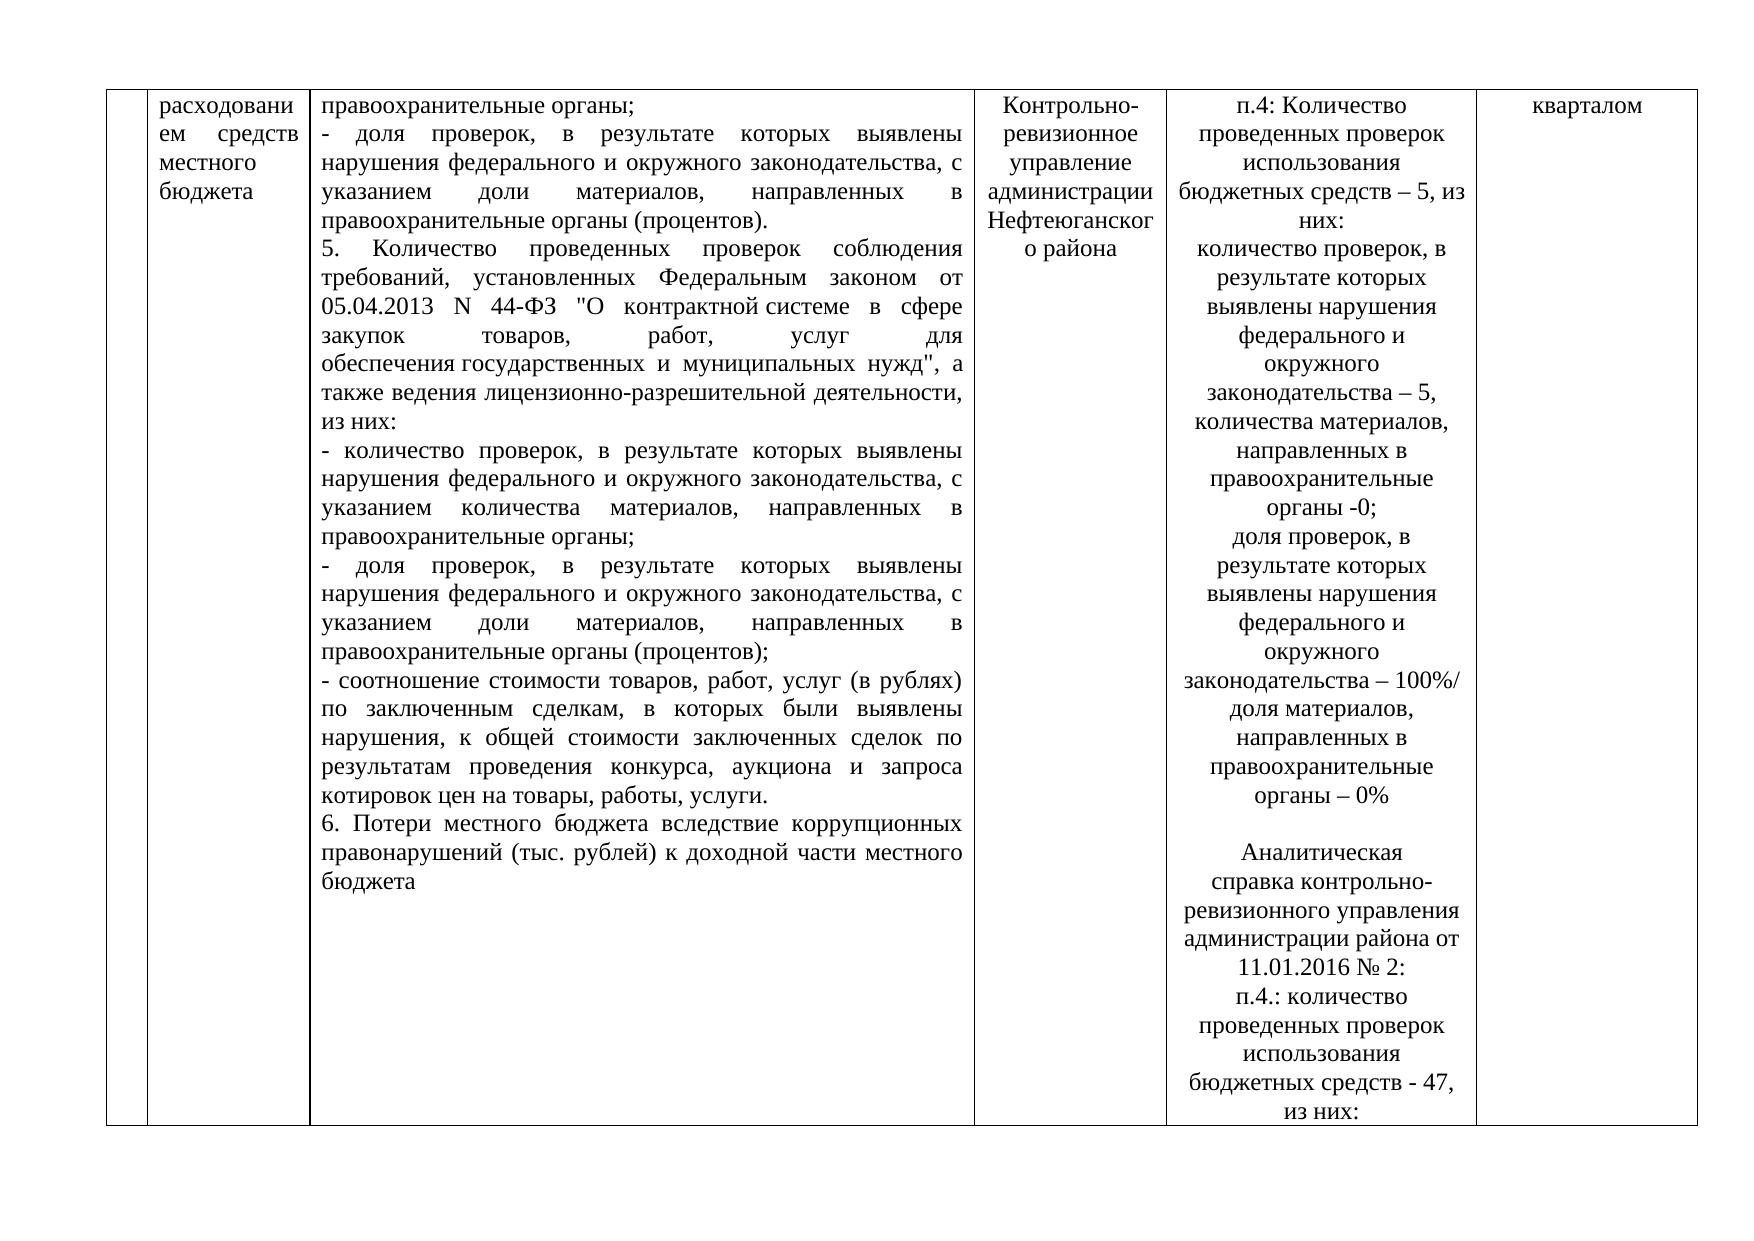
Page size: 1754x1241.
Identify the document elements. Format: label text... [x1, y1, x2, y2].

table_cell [311, 90, 974, 1125]
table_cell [148, 90, 309, 1125]
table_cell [1167, 90, 1476, 1125]
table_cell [1477, 90, 1697, 1125]
table_cell 4 [107, 90, 147, 1125]
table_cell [975, 90, 1166, 1125]
